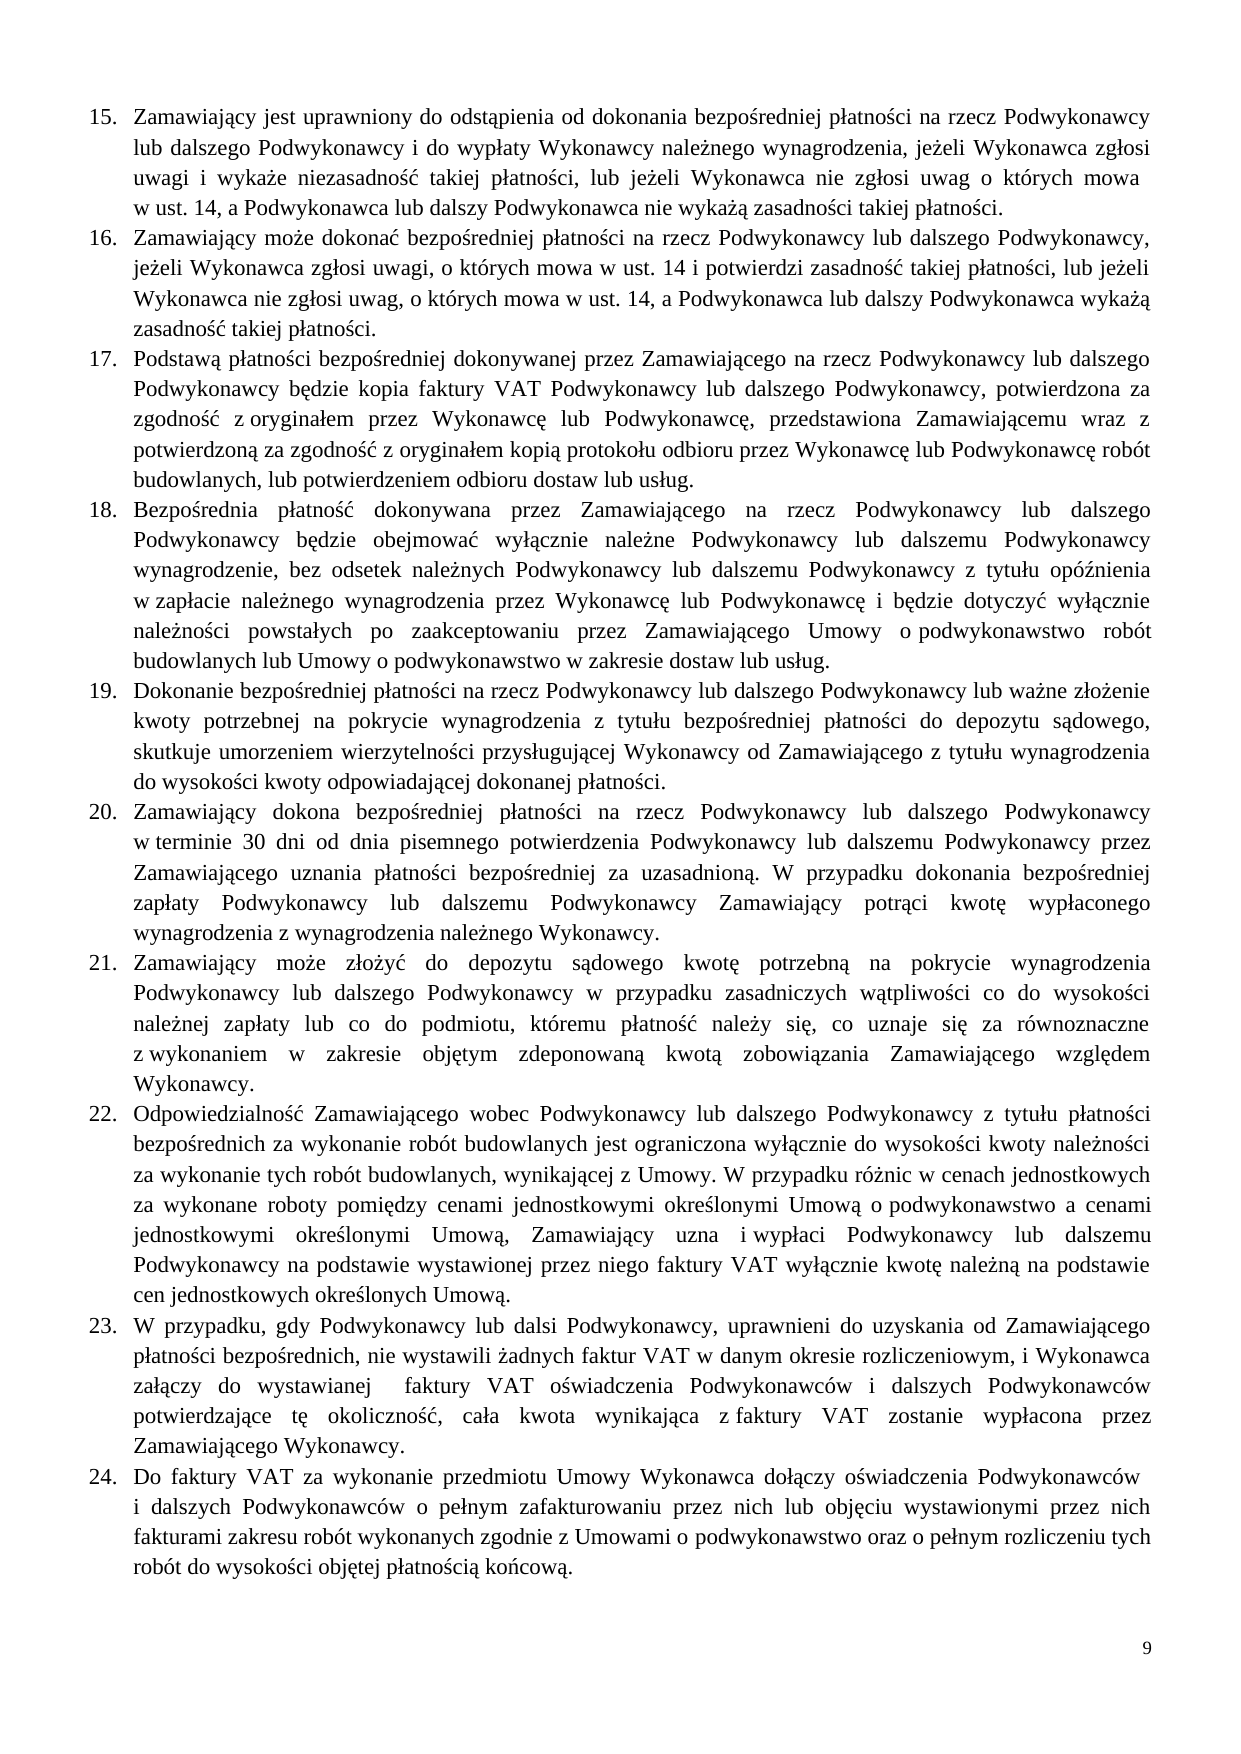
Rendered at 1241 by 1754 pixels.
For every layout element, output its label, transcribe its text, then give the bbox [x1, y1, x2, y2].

list Zamawiający jest uprawniony do odstąpienia od dokonania bezpośredniej płatności na rzecz Podwykonawcy lub dalszego Podwykonawcy i do wypłaty Wykonawcy należnego wynagrodzenia, jeżeli Wykonawca zgłosi uwagi i wykaże niezasadność takiej płatności, lub jeżeli Wykonawca nie zgłosi uwag o których mowa w ust. 14, a Podwykonawca lub dalszy Podwykonawca nie wykażą zasadności takiej płatności. [89, 103, 1152, 220]
list Podstawą płatności bezpośredniej dokonywanej przez Zamawiającego na rzecz Podwykonawcy lub dalszego Podwykonawcy będzie kopia faktury VAT Podwykonawcy lub dalszego Podwykonawcy, potwierdzona za zgodność z oryginałem przez Wykonawcę lub Podwykonawcę, przedstawiona Zamawiającemu wraz z potwierdzoną za zgodność z oryginałem kopią protokołu odbioru przez Wykonawcę lub Podwykonawcę robót budowlanych, lub potwierdzeniem odbioru dostaw lub usług. [89, 345, 1152, 492]
list Zamawiający może dokonać bezpośredniej płatności na rzecz Podwykonawcy lub dalszego Podwykonawcy, jeżeli Wykonawca zgłosi uwagi, o których mowa w ust. 14 i potwierdzi zasadność takiej płatności, lub jeżeli Wykonawca nie zgłosi uwag, o których mowa w ust. 14, a Podwykonawca lub dalszy Podwykonawca wykażą zasadność takiej płatności. [89, 224, 1152, 341]
list Zamawiający dokona bezpośredniej płatności na rzecz Podwykonawcy lub dalszego Podwykonawcy w terminie 30 dni od dnia pisemnego potwierdzenia Podwykonawcy lub dalszemu Podwykonawcy przez Zamawiającego uznania płatności bezpośredniej za uzasadnioną. W przypadku dokonania bezpośredniej zapłaty Podwykonawcy lub dalszemu Podwykonawcy Zamawiający potrąci kwotę wypłaconego wynagrodzenia z wynagrodzenia należnego Wykonawcy. [89, 798, 1152, 945]
list W przypadku, gdy Podwykonawcy lub dalsi Podwykonawcy, uprawnieni do uzyskania od Zamawiającego płatności bezpośrednich, nie wystawili żadnych faktur VAT w danym okresie rozliczeniowym, i Wykonawca załączy do wystawianej faktury VAT oświadczenia Podwykonawców i dalszych Podwykonawców potwierdzające tę okoliczność, cała kwota wynikająca z faktury VAT zostanie wypłacona przez Zamawiającego Wykonawcy. [89, 1312, 1152, 1459]
list Bezpośrednia płatność dokonywana przez Zamawiającego na rzecz Podwykonawcy lub dalszego Podwykonawcy będzie obejmować wyłącznie należne Podwykonawcy lub dalszemu Podwykonawcy wynagrodzenie, bez odsetek należnych Podwykonawcy lub dalszemu Podwykonawcy z tytułu opóźnienia w zapłacie należnego wynagrodzenia przez Wykonawcę lub Podwykonawcę i będzie dotyczyć wyłącznie należności powstałych po zaakceptowaniu przez Zamawiającego Umowy o podwykonawstwo robót budowlanych lub Umowy o podwykonawstwo w zakresie dostaw lub usług. [89, 496, 1152, 673]
list Do faktury VAT za wykonanie przedmiotu Umowy Wykonawca dołączy oświadczenia Podwykonawców i dalszych Podwykonawców o pełnym zafakturowaniu przez nich lub objęciu wystawionymi przez nich fakturami zakresu robót wykonanych zgodnie z Umowami o podwykonawstwo oraz o pełnym rozliczeniu tych robót do wysokości objętej płatnością końcową. [89, 1463, 1152, 1580]
list Dokonanie bezpośredniej płatności na rzecz Podwykonawcy lub dalszego Podwykonawcy lub ważne złożenie kwoty potrzebnej na pokrycie wynagrodzenia z tytułu bezpośredniej płatności do depozytu sądowego, skutkuje umorzeniem wierzytelności przysługującej Wykonawcy od Zamawiającego z tytułu wynagrodzenia do wysokości kwoty odpowiadającej dokonanej płatności. [89, 677, 1152, 794]
list Zamawiający może złożyć do depozytu sądowego kwotę potrzebną na pokrycie wynagrodzenia Podwykonawcy lub dalszego Podwykonawcy w przypadku zasadniczych wątpliwości co do wysokości należnej zapłaty lub co do podmiotu, któremu płatność należy się, co uznaje się za równoznaczne z wykonaniem w zakresie objętym zdeponowaną kwotą zobowiązania Zamawiającego względem Wykonawcy. [89, 949, 1152, 1096]
list Odpowiedzialność Zamawiającego wobec Podwykonawcy lub dalszego Podwykonawcy z tytułu płatności bezpośrednich za wykonanie robót budowlanych jest ograniczona wyłącznie do wysokości kwoty należności za wykonanie tych robót budowlanych, wynikającej z Umowy. W przypadku różnic w cenach jednostkowych za wykonane roboty pomiędzy cenami jednostkowymi określonymi Umową o podwykonawstwo a cenami jednostkowymi określonymi Umową, Zamawiający uzna i wypłaci Podwykonawcy lub dalszemu Podwykonawcy na podstawie wystawionej przez niego faktury VAT wyłącznie kwotę należną na podstawie cen jednostkowych określonych Umową. [89, 1100, 1152, 1308]
